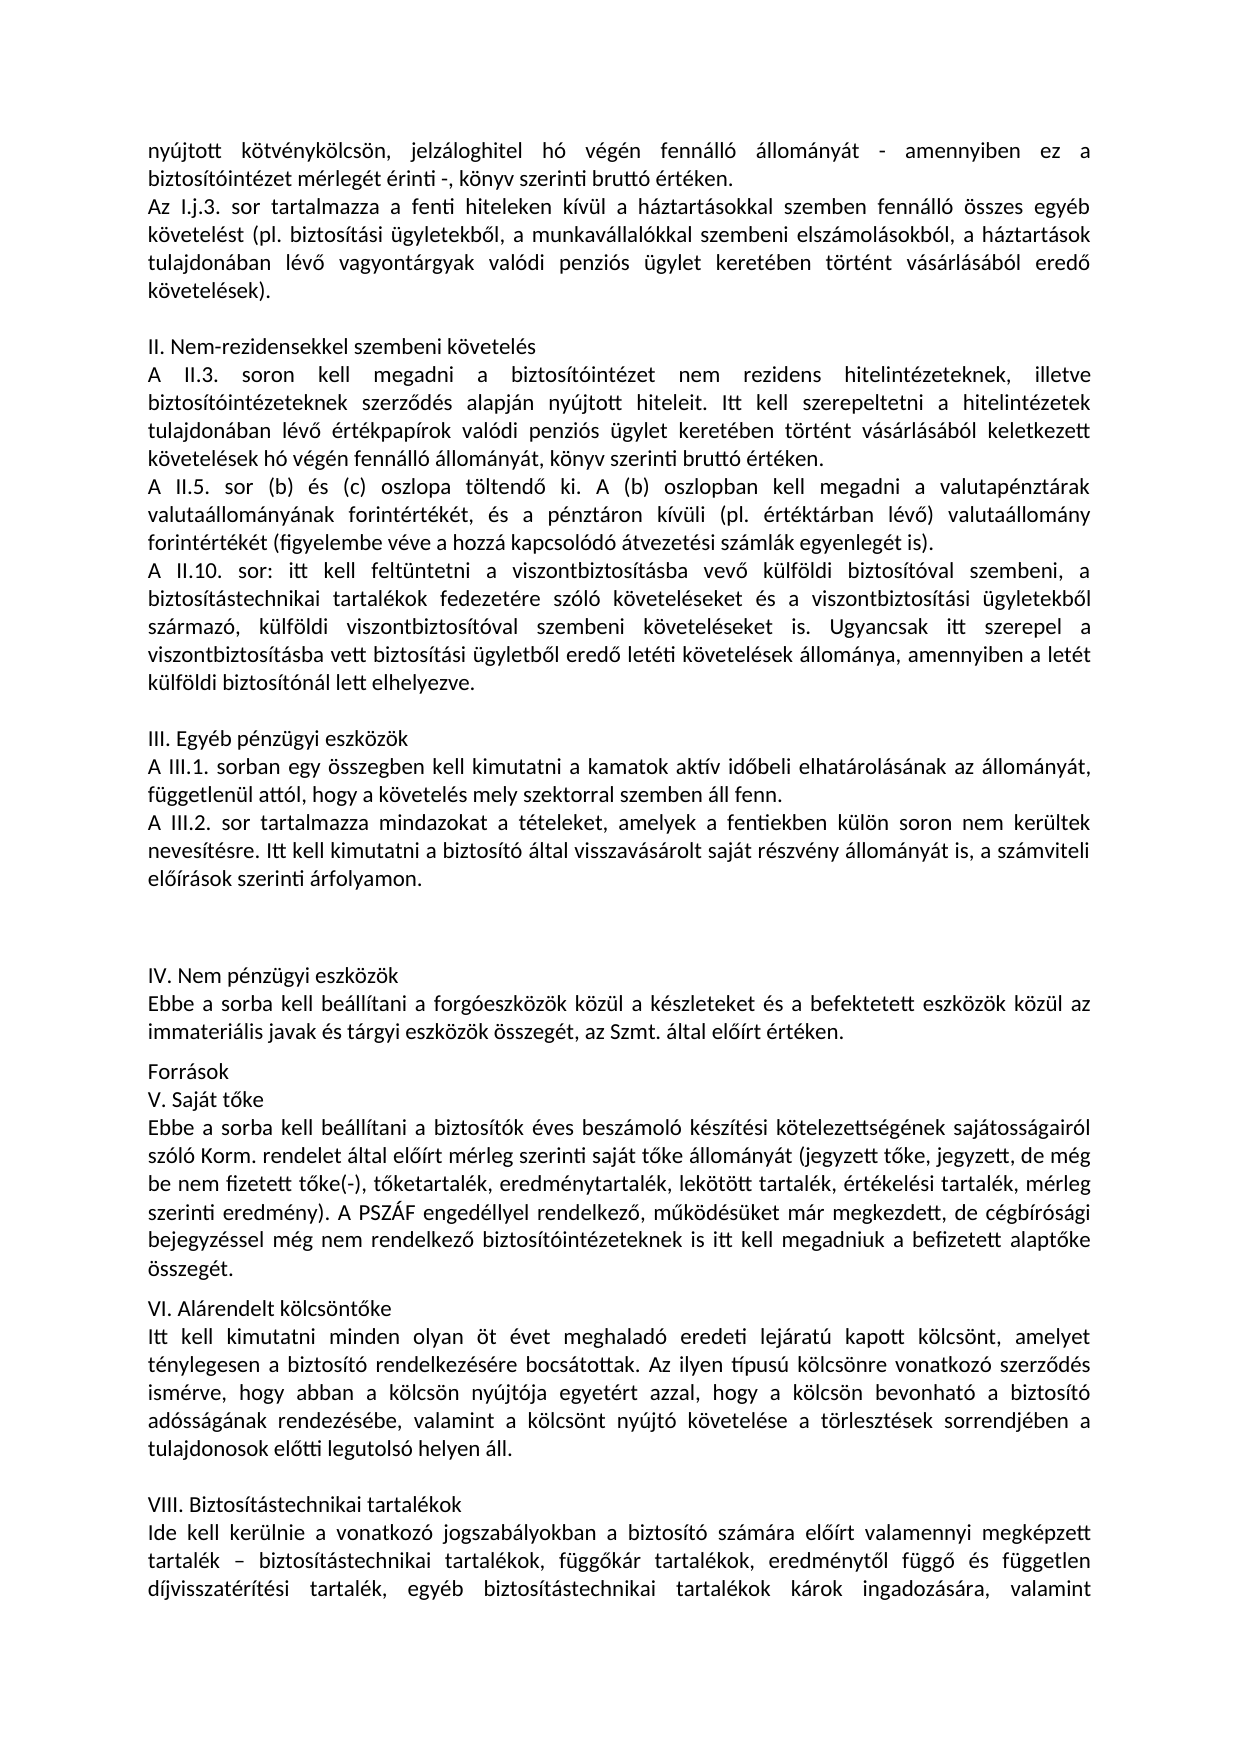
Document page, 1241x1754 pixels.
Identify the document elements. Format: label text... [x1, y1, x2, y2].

text Források [148, 1057, 1092, 1086]
text Itt kell kimutatni minden olyan öt évet meghaladó eredeti lejáratú kapott kölcsönt, amelyet ténylegesen a biztosító rendelkezésére bocsátottak. Az ilyen típusú kölcsönre vonatkozó szerződés ismérve, hogy abban a kölcsön nyújtója egyetért azzal, hogy a kölcsön bevonható a biztosító adósságának rendezésébe, valamint a kölcsönt nyújtó követelése a törlesztések sorrendjében a tulajdonosok előtti legutolsó helyen áll. [148, 1322, 1092, 1462]
text A II.3. soron kell megadni a biztosítóintézet nem rezidens hitelintézeteknek, illetve biztosítóintézeteknek szerződés alapján nyújtott hiteleit. Itt kell szerepeltetni a hitelintézetek tulajdonában lévő értékpapírok valódi penziós ügylet keretében történt vásárlásából keletkezett követelések hó végén fennálló állományát, könyv szerinti bruttó értéken. [148, 360, 1092, 472]
text VIII. Biztosítástechnikai tartalékok [148, 1490, 1092, 1518]
text A II.5. sor (b) és (c) oszlopa töltendő ki. A (b) oszlopban kell megadni a valutapénztárak valutaállományának forintértékét, és a pénztáron kívüli (pl. értéktárban lévő) valutaállomány forintértékét (figyelembe véve a hozzá kapcsolódó átvezetési számlák egyenlegét is). [148, 472, 1092, 556]
text II. Nem-rezidensekkel szembeni követelés [148, 332, 1092, 360]
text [148, 136, 1092, 192]
text Ebbe a sorba kell beállítani a biztosítók éves beszámoló készítési kötelezettségének sajátosságairól szóló Korm. rendelet által előírt mérleg szerinti saját tőke állományát (jegyzett tőke, jegyzett, de még be nem fizetett tőke(-), tőketartalék, eredménytartalék, lekötött tartalék, értékelési tartalék, mérleg szerinti eredmény). A PSZÁF engedéllyel rendelkező, működésüket már megkezdett, de cégbírósági bejegyzéssel még nem rendelkező biztosítóintézeteknek is itt kell megadniuk a befizetett alaptőke összegét. [148, 1113, 1092, 1282]
text A .1. sorban egy összegben kell kimutatni a kamatok aktív időbeli elhatárolásának az állományát, függetlenül attól, hogy a követelés mely szektorral szemben áll fenn. [148, 752, 1092, 808]
text VI. Alárendelt kölcsöntőke [148, 1294, 1092, 1322]
text V. Saját tőke [148, 1086, 1092, 1113]
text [148, 1518, 1092, 1602]
text . Egyéb pénzügyi eszközök [148, 724, 1092, 752]
text Ebbe a sorba kell beállítani a forgóeszközök közül a készleteket és a befektetett eszközök közül az immateriális javak és tárgyi eszközök összegét, az Szmt. által előírt értéken. [148, 989, 1092, 1045]
text Az I.j.3. sor tartalmazza a fenti hiteleken kívül a háztartásokkal szemben fennálló összes egyéb követelést (pl. biztosítási ügyletekből, a munkavállalókkal szembeni elszámolásokból, a háztartások tulajdonában lévő vagyontárgyak valódi penziós ügylet keretében történt vásárlásából eredő követelések). [148, 192, 1092, 304]
text A .2. sor tartalmazza mindazokat a tételeket, amelyek a fentiekben külön soron nem kerültek nevesítésre. Itt kell kimutatni a biztosító által visszavásárolt saját részvény állományát is, a számviteli előírások szerinti árfolyamon. [148, 808, 1092, 892]
text IV. Nem pénzügyi eszközök [148, 961, 1092, 989]
text A II.10. sor: itt kell feltüntetni a viszontbiztosításba vevő külföldi biztosítóval szembeni, a biztosítástechnikai tartalékok fedezetére szóló követeléseket és a viszontbiztosítási ügyletekből származó, külföldi viszontbiztosítóval szembeni követeléseket is. Ugyancsak itt szerepel a viszontbiztosításba vett biztosítási ügyletből eredő letéti követelések állománya, amennyiben a letét külföldi biztosítónál lett elhelyezve. [148, 556, 1092, 696]
